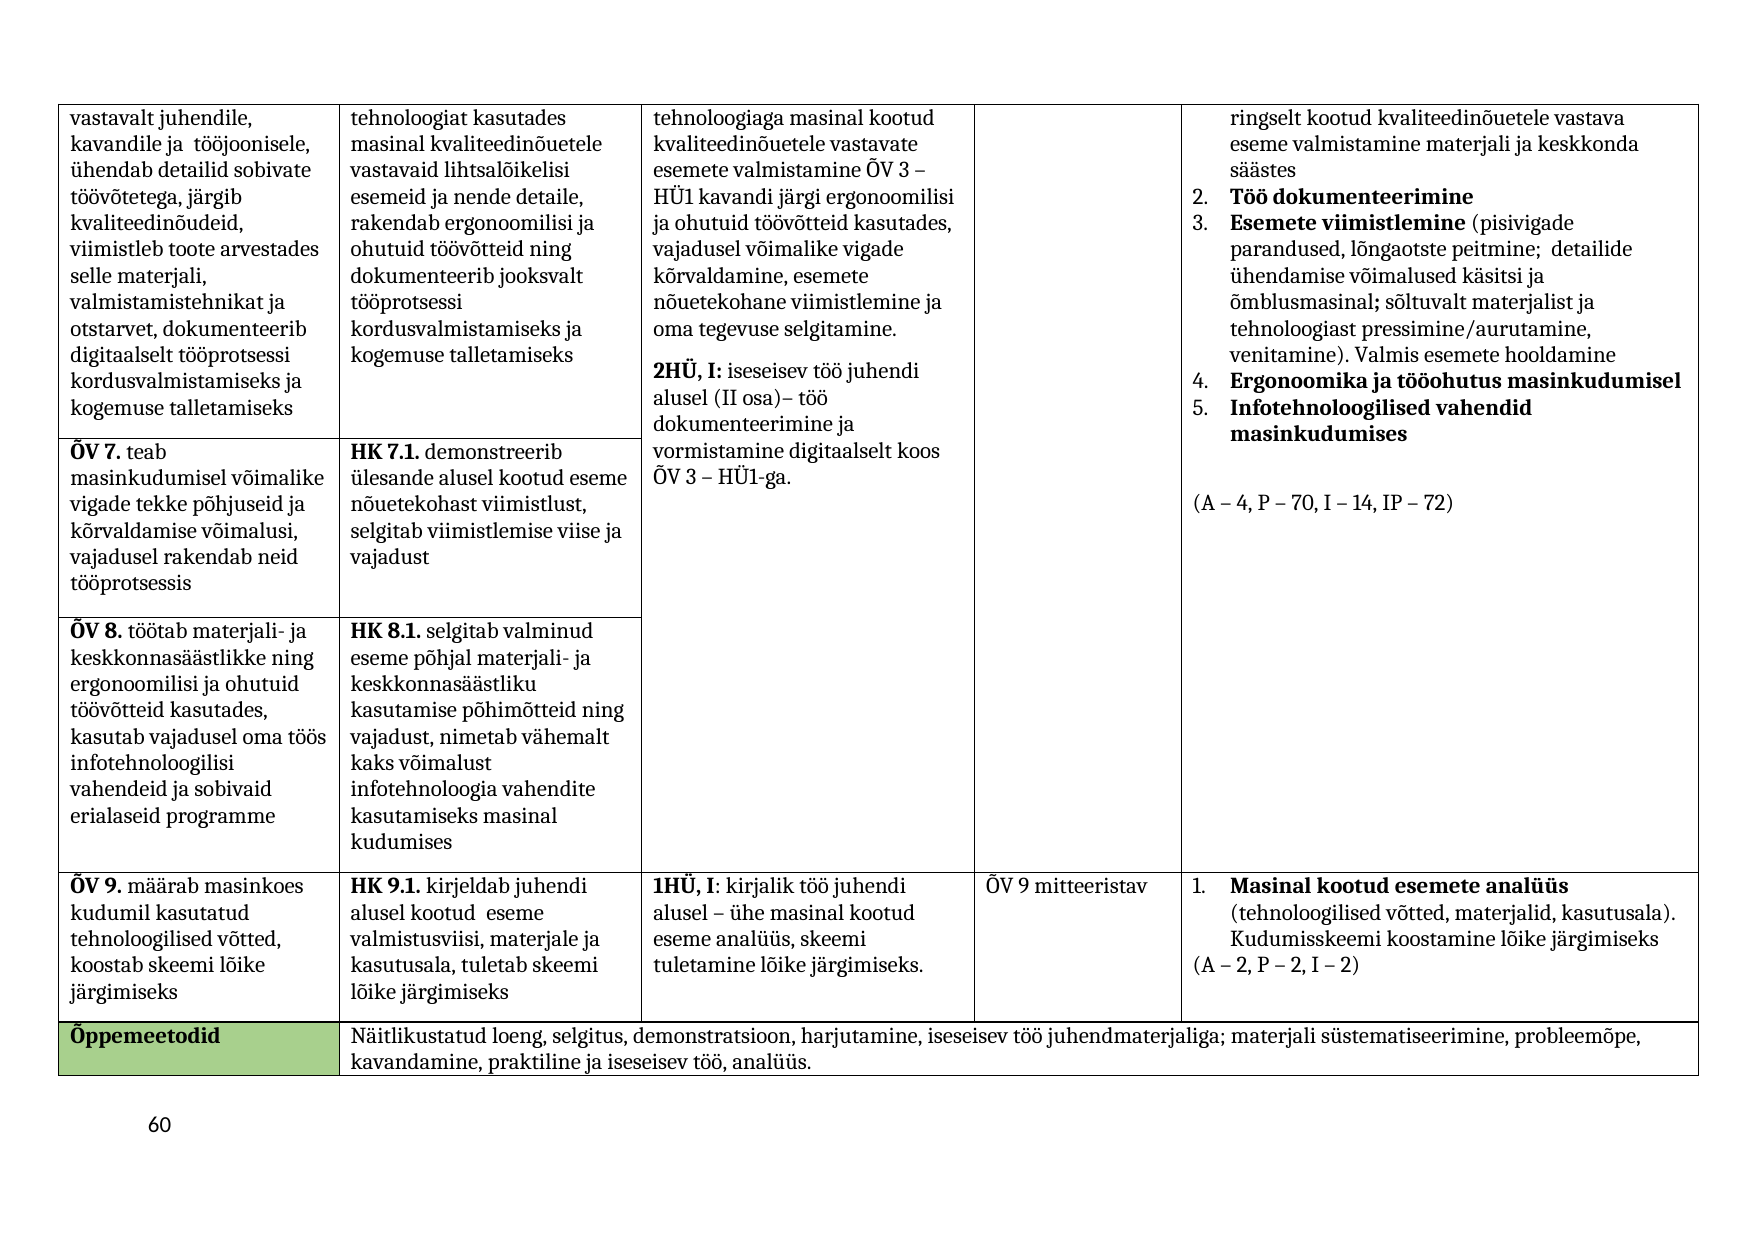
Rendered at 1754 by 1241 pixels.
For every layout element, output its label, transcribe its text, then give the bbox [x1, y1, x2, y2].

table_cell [59, 105, 339, 437]
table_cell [340, 105, 641, 437]
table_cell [975, 105, 1181, 872]
table_cell HK 8.1. selgitab valminud eseme põhjal materjali- ja keskkonnasäästliku kasutamise põhimõtteid ning vajadust, nimetab vähemalt kaks võimalust infotehnoloogia vahendite kasutamiseks masinal kudumises [340, 618, 641, 872]
table_cell 1HÜ, I: kirjalik töö juhendi alusel – ühe masinal kootud eseme analüüs, skeemi tuletamine lõike järgimiseks. [642, 873, 974, 1021]
table_cell HK 9.1. kirjeldab juhendi alusel kootud eseme valmistusviisi, materjale ja kasutusala, tuletab skeemi lõike järgimiseks [340, 873, 641, 1021]
table_cell Näitlikustatud loeng, selgitus, demonstratsioon, harjutamine, iseseisev töö juhendmaterjaliga; materjali süstematiseerimine, probleemõpe, kavandamine, praktiline ja iseseisev töö, analüüs. [340, 1023, 1698, 1075]
table_cell HK 7.1. demonstreerib ülesande alusel kootud eseme nõuetekohast viimistlust, selgitab viimistlemise viise ja vajadust [340, 439, 641, 617]
table_cell ÕV 8. töötab materjali- ja keskkonnasäästlikke ning ergonoomilisi ja ohutuid töövõtteid kasutades, kasutab vajadusel oma töös infotehnoloogilisi vahendeid ja sobivaid erialaseid programme [59, 618, 339, 872]
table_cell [1182, 105, 1698, 872]
table_cell Õppemeetodid [59, 1023, 339, 1075]
table_cell ÕV 7. teab masinkudumisel võimalike vigade tekke põhjuseid ja kõrvaldamise võimalusi, vajadusel rakendab neid tööprotsessis [59, 439, 339, 617]
table_cell ÕV 9. määrab masinkoes kudumil kasutatud tehnoloogilised võtted, koostab skeemi lõike järgimiseks [59, 873, 339, 1021]
table_cell Masinal kootud esemete analüüs (tehnoloogilised võtted, materjalid, kasutusala). Kudumisskeemi koostamine lõike järgimiseks (A – 2, P – 2, I – 2) [1182, 873, 1698, 1021]
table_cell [642, 105, 974, 872]
table_cell ÕV 9 mitteeristav [975, 873, 1181, 1021]
